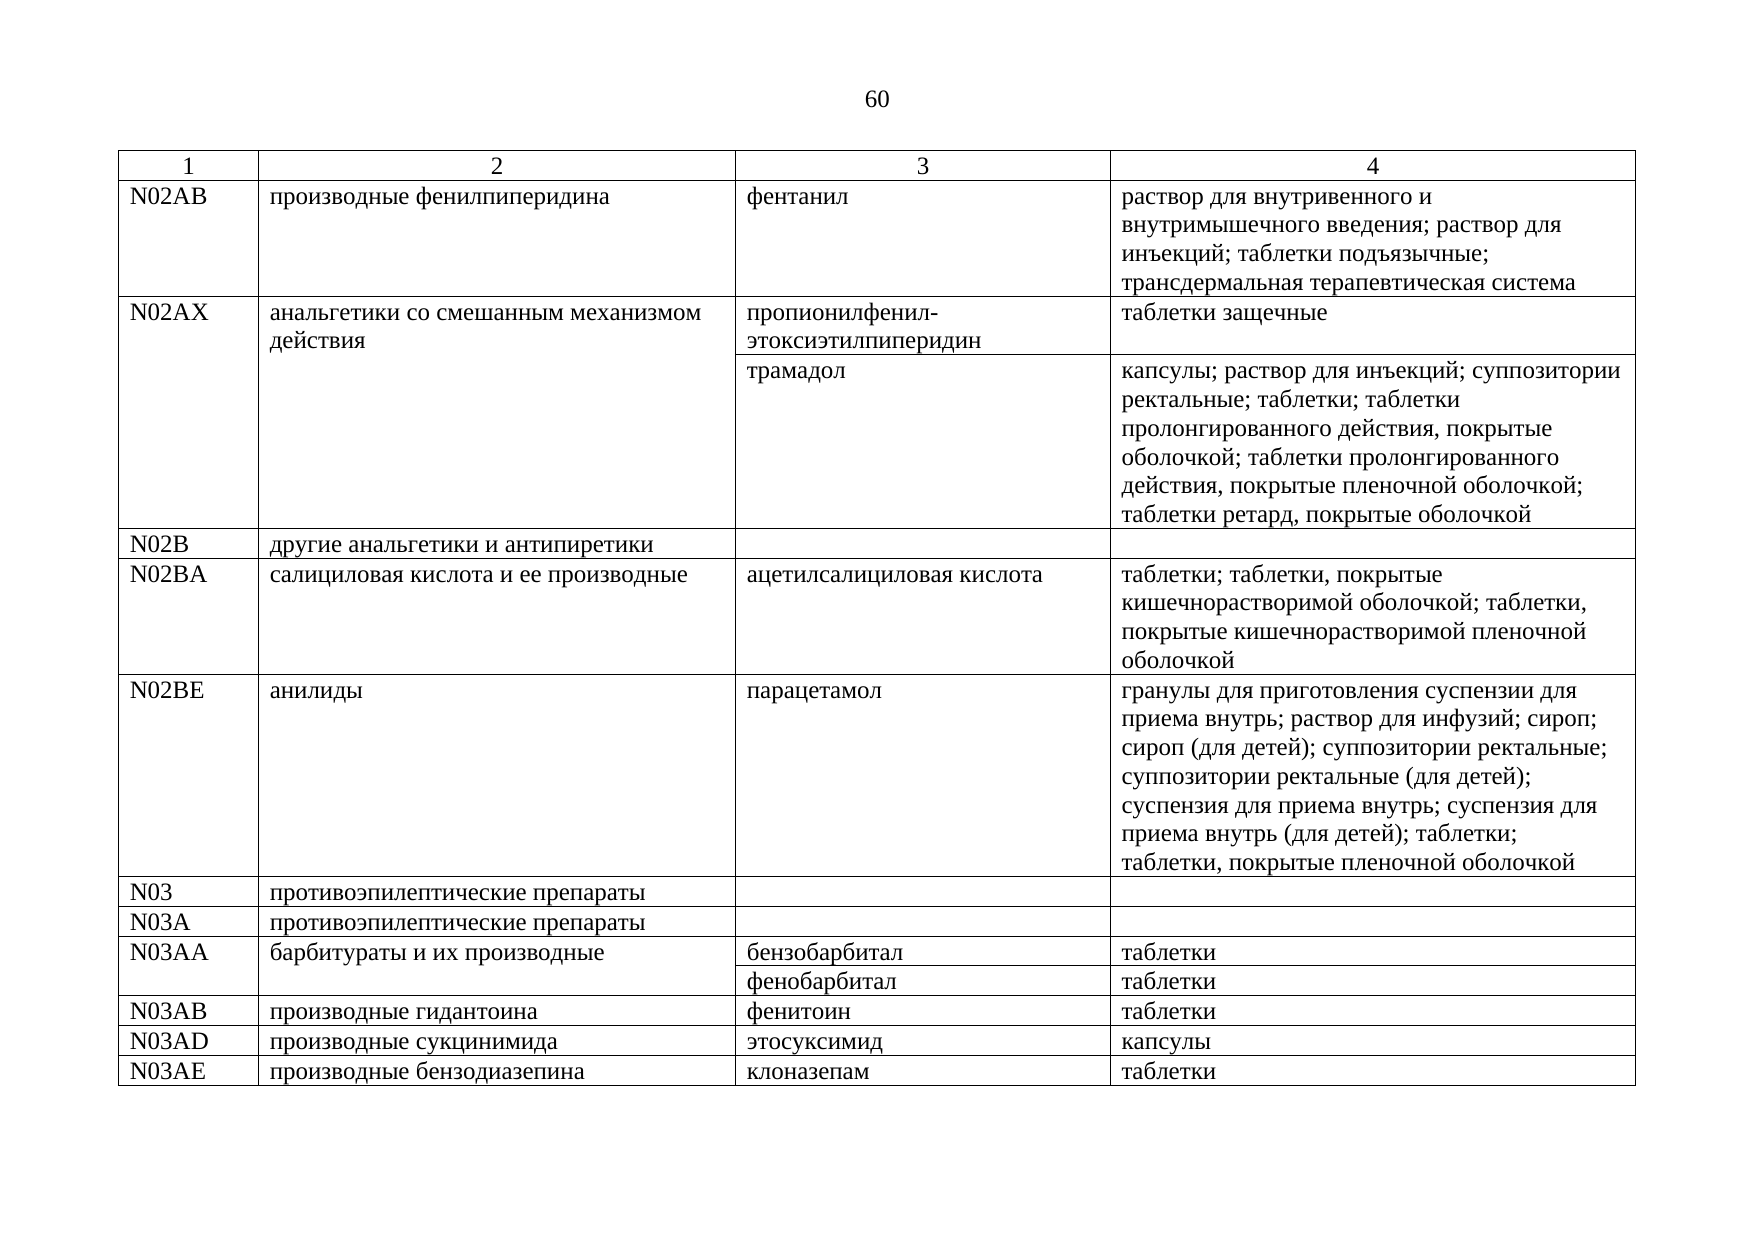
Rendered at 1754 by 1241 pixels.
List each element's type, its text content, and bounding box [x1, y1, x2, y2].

table_header 4 [1111, 151, 1635, 180]
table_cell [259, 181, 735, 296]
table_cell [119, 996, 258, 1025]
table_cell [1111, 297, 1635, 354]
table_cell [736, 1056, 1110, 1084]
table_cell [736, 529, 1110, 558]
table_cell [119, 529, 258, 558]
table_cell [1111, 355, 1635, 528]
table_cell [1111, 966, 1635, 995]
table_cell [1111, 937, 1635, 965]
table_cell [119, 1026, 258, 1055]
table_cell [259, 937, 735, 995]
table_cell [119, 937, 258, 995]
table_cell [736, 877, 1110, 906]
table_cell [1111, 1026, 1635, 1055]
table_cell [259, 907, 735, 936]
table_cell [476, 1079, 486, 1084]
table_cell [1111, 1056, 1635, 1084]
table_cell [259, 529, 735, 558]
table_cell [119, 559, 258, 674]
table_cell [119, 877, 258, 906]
table_header 1 [119, 151, 258, 180]
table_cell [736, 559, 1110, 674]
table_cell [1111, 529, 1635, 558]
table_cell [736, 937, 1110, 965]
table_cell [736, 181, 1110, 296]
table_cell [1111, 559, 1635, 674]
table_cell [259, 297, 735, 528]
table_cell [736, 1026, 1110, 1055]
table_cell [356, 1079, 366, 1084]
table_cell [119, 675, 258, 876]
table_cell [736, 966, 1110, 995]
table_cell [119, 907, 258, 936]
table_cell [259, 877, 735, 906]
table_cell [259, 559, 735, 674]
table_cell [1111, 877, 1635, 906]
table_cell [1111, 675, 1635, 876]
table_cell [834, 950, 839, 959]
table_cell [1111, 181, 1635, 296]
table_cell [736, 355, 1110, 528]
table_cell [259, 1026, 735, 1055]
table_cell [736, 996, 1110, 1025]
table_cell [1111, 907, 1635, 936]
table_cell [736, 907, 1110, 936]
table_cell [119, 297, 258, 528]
table_header 2 [259, 151, 735, 180]
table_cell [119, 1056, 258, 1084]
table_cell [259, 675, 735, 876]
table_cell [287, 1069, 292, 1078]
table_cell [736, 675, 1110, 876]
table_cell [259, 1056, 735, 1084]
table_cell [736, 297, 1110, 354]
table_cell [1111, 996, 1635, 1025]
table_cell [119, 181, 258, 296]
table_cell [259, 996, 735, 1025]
table_header 3 [736, 151, 1110, 180]
